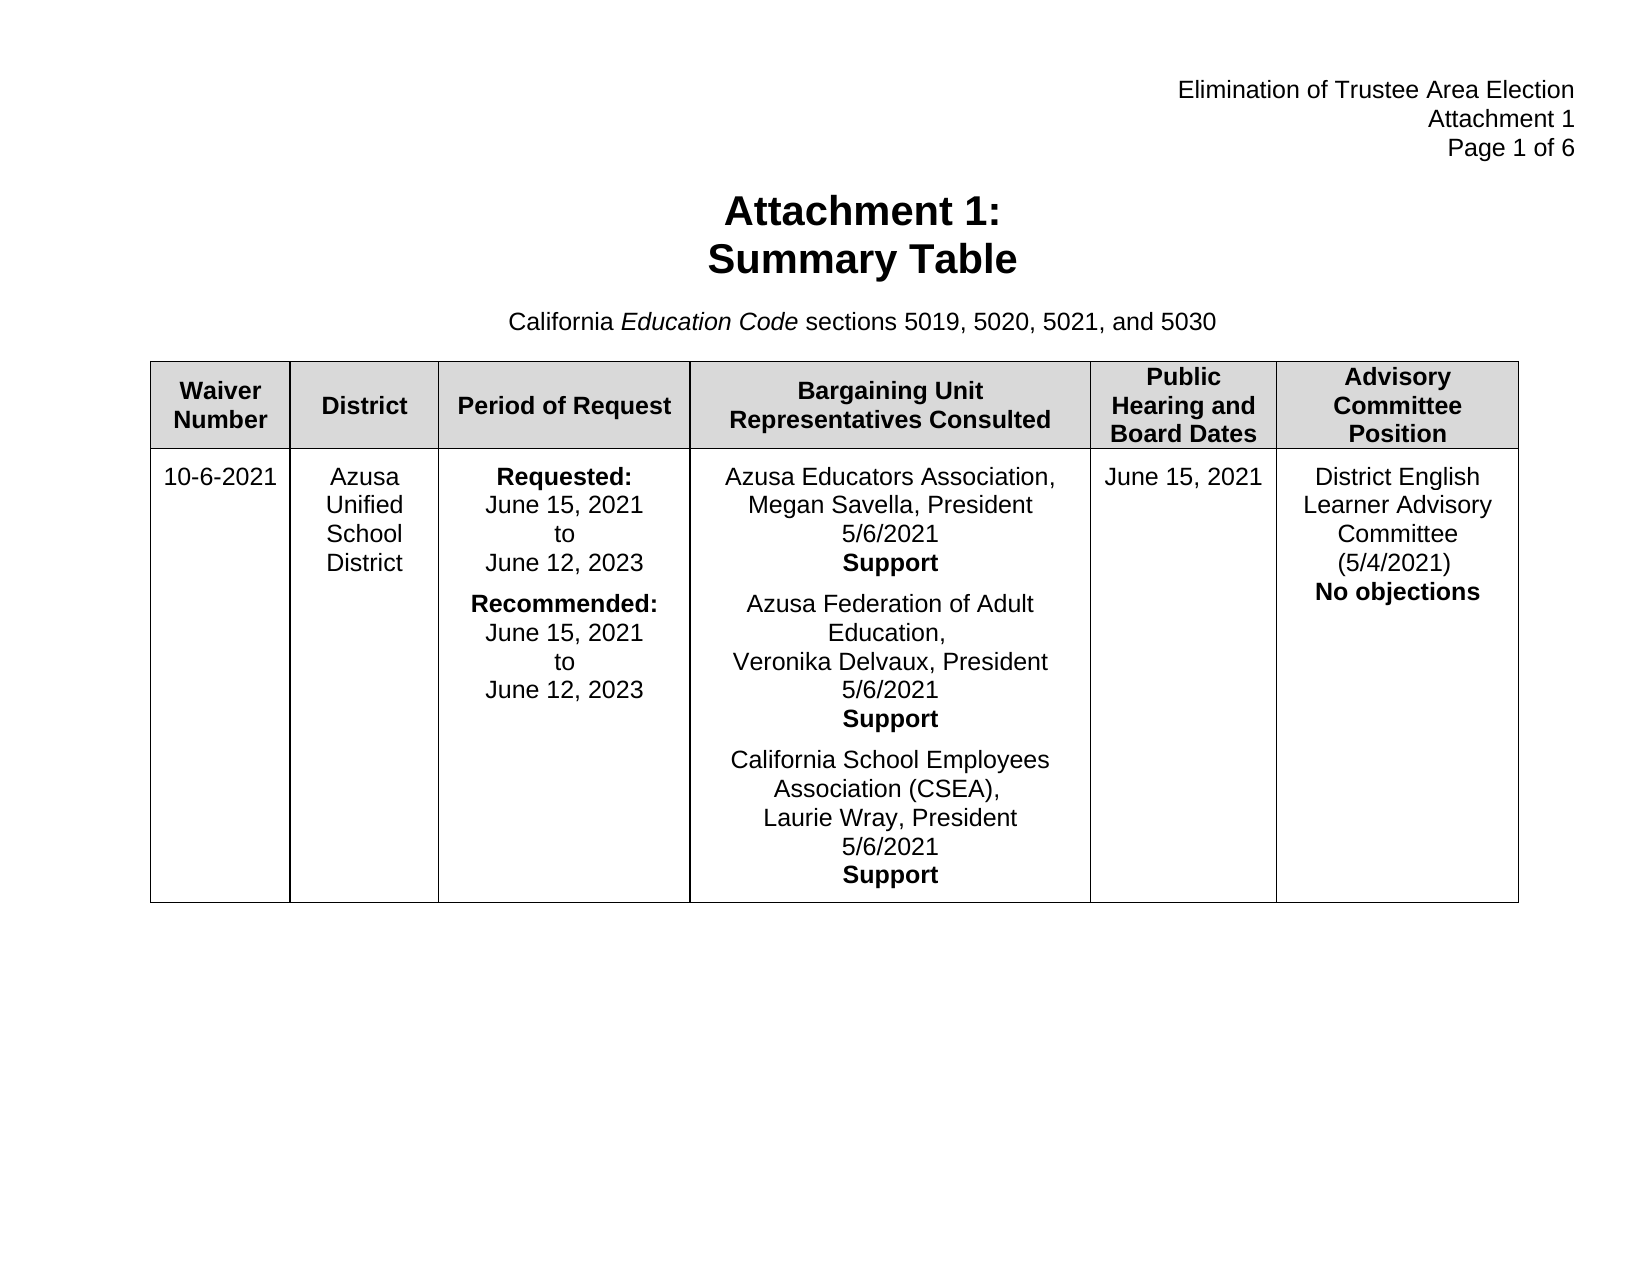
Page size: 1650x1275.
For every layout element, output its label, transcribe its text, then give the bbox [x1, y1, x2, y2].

table_cell Azusa Educators Association, Megan Savella, President 5/6/2021 Support Azusa Federation of Adult Education, Veronika Delvaux, President 5/6/2021 Support California School Employees Association (CSEA), Laurie Wray, President 5/6/2021 Support [691, 449, 1090, 902]
table_cell June 15, 2021 [1091, 449, 1276, 902]
table_header Public Hearing and Board Dates [1091, 362, 1276, 448]
table_header Period of Request [439, 362, 689, 448]
table_cell Azusa Unified School District [291, 449, 438, 902]
subtitle Attachment 1: Summary Table [150, 186, 1575, 282]
table_cell 10-6-2021 [151, 449, 289, 902]
table_cell District English Learner Advisory Committee (5/4/2021) No objections [1277, 449, 1518, 902]
table_header Waiver Number [151, 362, 289, 448]
table_header Bargaining Unit Representatives Consulted [691, 362, 1090, 448]
text California Education Code sections 5019, 5020, 5021, and 5030 [150, 307, 1575, 336]
table_cell Requested: June 15, 2021 to June 12, 2023 Recommended: June 15, 2021 to June 12, 2023 [439, 449, 689, 902]
table_header Advisory Committee Position [1277, 362, 1518, 448]
table_header District [291, 362, 438, 448]
